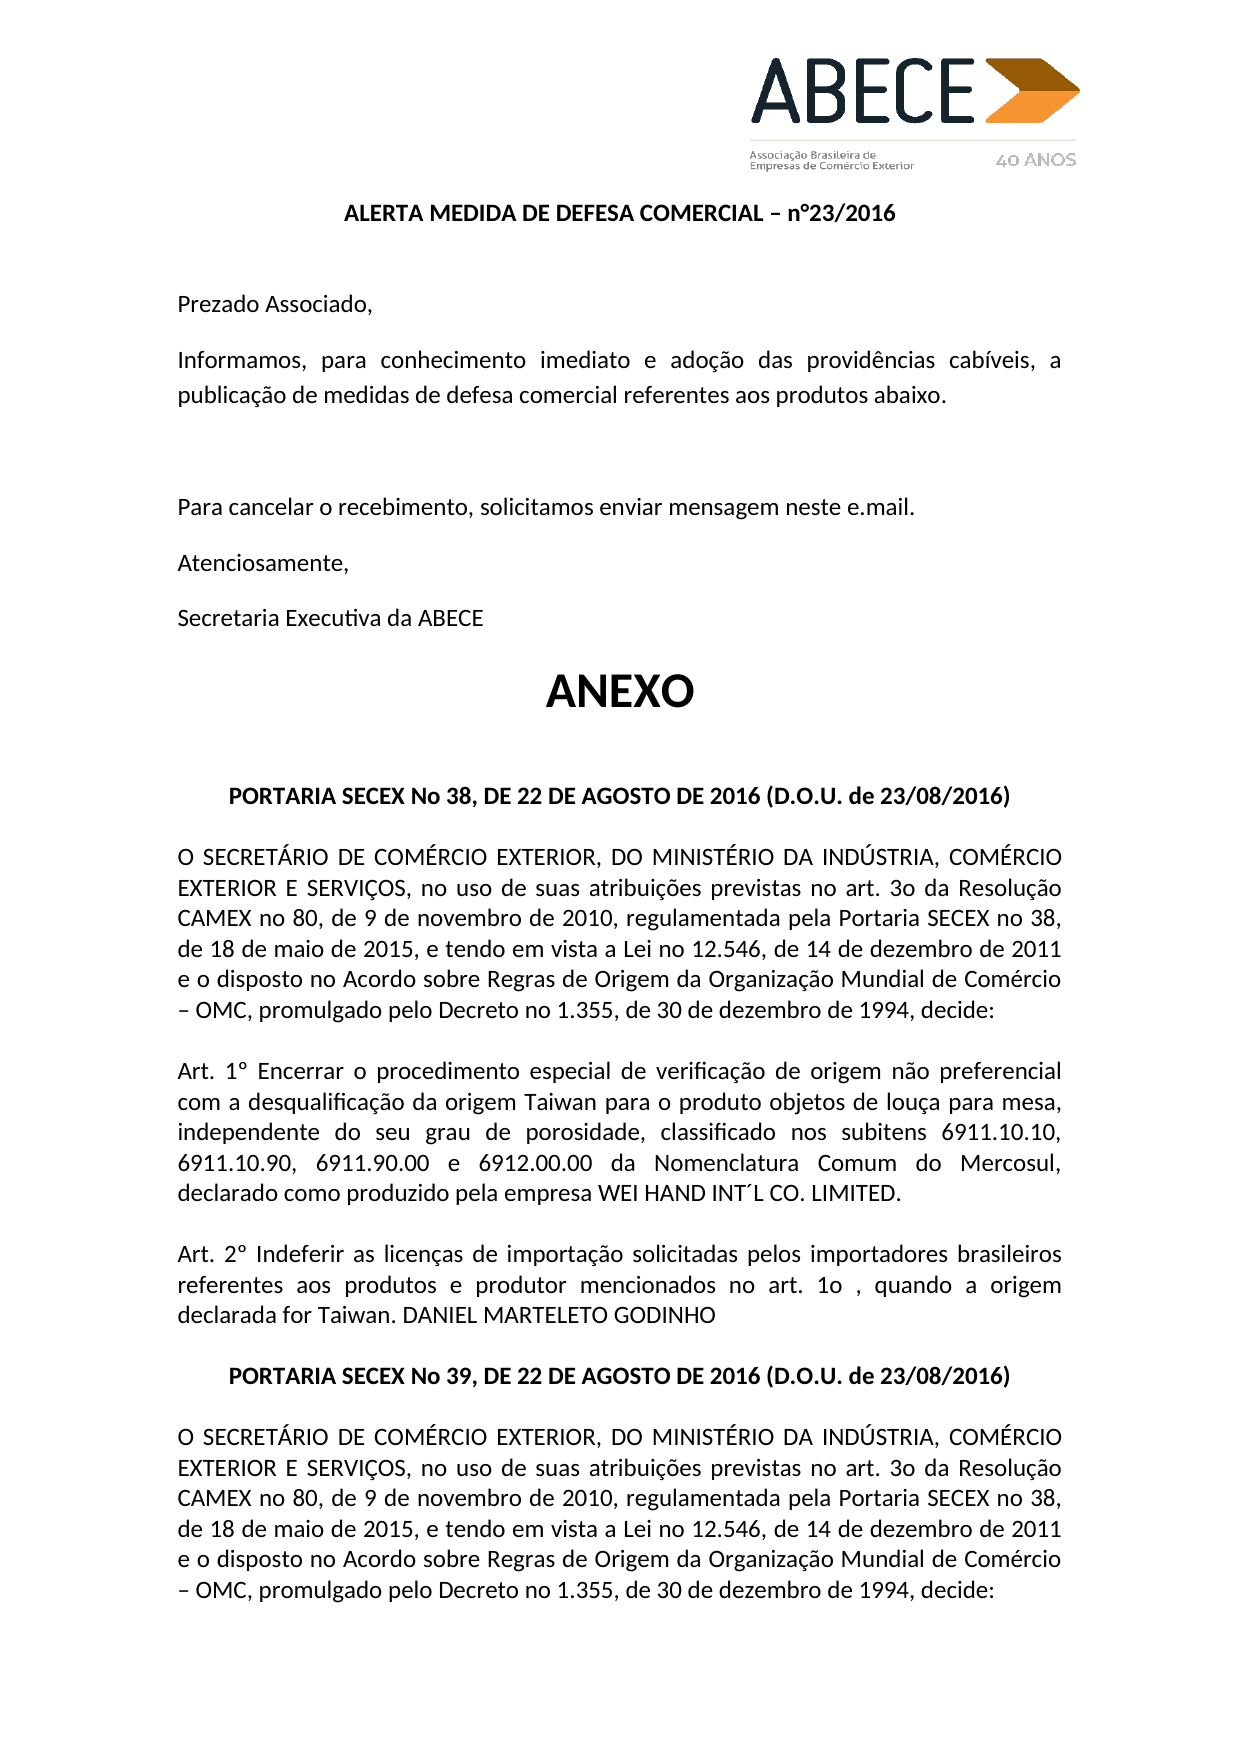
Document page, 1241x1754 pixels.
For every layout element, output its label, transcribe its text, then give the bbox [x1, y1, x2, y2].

text Informamos, para conhecimento imediato e adoção das providências cabíveis, a publicação de medidas de defesa comercial referentes aos produtos abaixo. [177, 344, 1063, 410]
text PORTARIA SECEX No 39, DE 22 DE AGOSTO DE 2016 (D.O.U. de 23/08/2016) [177, 1360, 1063, 1391]
text PORTARIA SECEX No 38, DE 22 DE AGOSTO DE 2016 (D.O.U. de 23/08/2016) [177, 781, 1063, 811]
text ANEXO [177, 658, 1063, 719]
text Art. 1º Encerrar o procedimento especial de verificação de origem não preferencial com a desqualificação da origem Taiwan para o produto objetos de louça para mesa, independente do seu grau de porosidade, classificado nos subitens 6911.10.10, 6911.10.90, 6911.90.00 e 6912.00.00 da Nomenclatura Comum do Mercosul, declarado como produzido pela empresa WEI HAND INT´L CO. LIMITED. [177, 1055, 1063, 1208]
text O SECRETÁRIO DE COMÉRCIO EXTERIOR, DO MINISTÉRIO DA INDÚSTRIA, COMÉRCIO EXTERIOR E SERVIÇOS, no uso de suas atribuições previstas no art. 3o da Resolução CAMEX no 80, de 9 de novembro de 2010, regulamentada pela Portaria SECEX no 38, de 18 de maio de 2015, e tendo em vista a Lei no 12.546, de 14 de dezembro de 2011 e o disposto no Acordo sobre Regras de Origem da Organização Mundial de Comércio – OMC, promulgado pelo Decreto no 1.355, de 30 de dezembro de 1994, decide: [177, 842, 1063, 1025]
picture [715, 39, 1114, 185]
text Prezado Associado, [177, 288, 1063, 319]
text Secretaria Executiva da ABECE [177, 603, 1063, 633]
text Para cancelar o recebimento, solicitamos enviar mensagem neste e.mail. [177, 491, 1063, 521]
text ALERTA MEDIDA DE DEFESA COMERCIAL – n°23/2016 [177, 198, 1063, 228]
text O SECRETÁRIO DE COMÉRCIO EXTERIOR, DO MINISTÉRIO DA INDÚSTRIA, COMÉRCIO EXTERIOR E SERVIÇOS, no uso de suas atribuições previstas no art. 3o da Resolução CAMEX no 80, de 9 de novembro de 2010, regulamentada pela Portaria SECEX no 38, de 18 de maio de 2015, e tendo em vista a Lei no 12.546, de 14 de dezembro de 2011 e o disposto no Acordo sobre Regras de Origem da Organização Mundial de Comércio – OMC, promulgado pelo Decreto no 1.355, de 30 de dezembro de 1994, decide: [177, 1421, 1063, 1604]
text Atenciosamente, [177, 547, 1063, 577]
